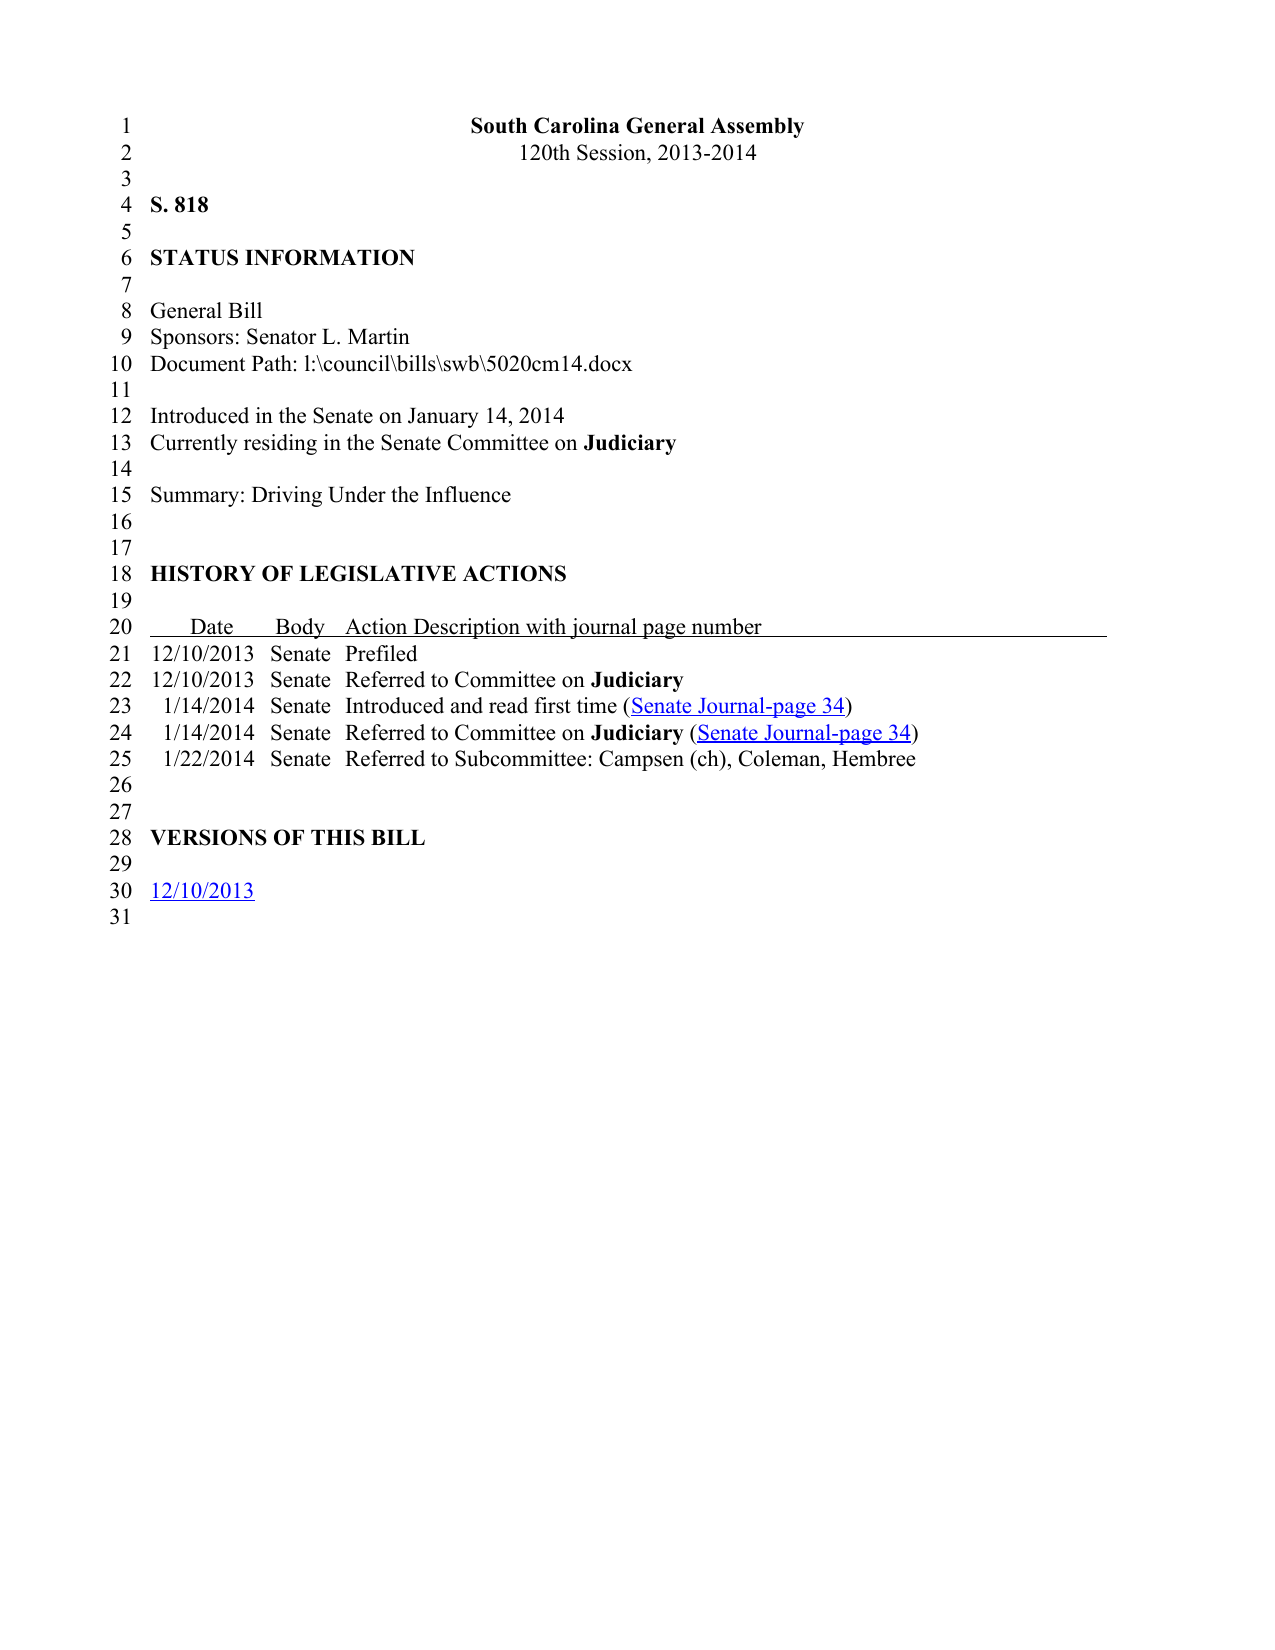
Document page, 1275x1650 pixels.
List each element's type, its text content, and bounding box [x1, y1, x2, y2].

text 1/14/2014 Senate Introduced and read first time (Senate Journal-page 34) [150, 692, 1125, 719]
text South Carolina General Assembly [150, 112, 1125, 139]
text Date Body Action Description with journal page number [150, 613, 1125, 639]
text S. 818 [150, 192, 1125, 218]
text 120th Session, 2013-2014 [150, 139, 1125, 165]
text HISTORY OF LEGISLATIVE ACTIONS [150, 561, 1125, 587]
text Document Path: l:\council\bills\swb\5020cm14.docx [150, 350, 1125, 376]
text VERSIONS OF THIS BILL [150, 824, 1125, 850]
text Currently residing in the Senate Committee on Judiciary [150, 429, 1125, 455]
text Sponsors: Senator L. Martin [150, 323, 1125, 350]
text General Bill [150, 297, 1125, 323]
text 12/10/2013 Senate Prefiled [150, 639, 1125, 666]
text Introduced in the Senate on January 14, 2014 [150, 402, 1125, 429]
text 1/22/2014 Senate Referred to Subcommittee: Campsen (ch), Coleman, Hembree [150, 745, 1125, 771]
text 12/10/2013 [150, 877, 1125, 903]
text Summary: Driving Under the Influence [150, 481, 1125, 508]
text 12/10/2013 Senate Referred to Committee on Judiciary [150, 666, 1125, 692]
text 1/14/2014 Senate Referred to Committee on Judiciary (Senate Journal-page 34) [150, 719, 1125, 745]
text STATUS INFORMATION [150, 244, 1125, 271]
